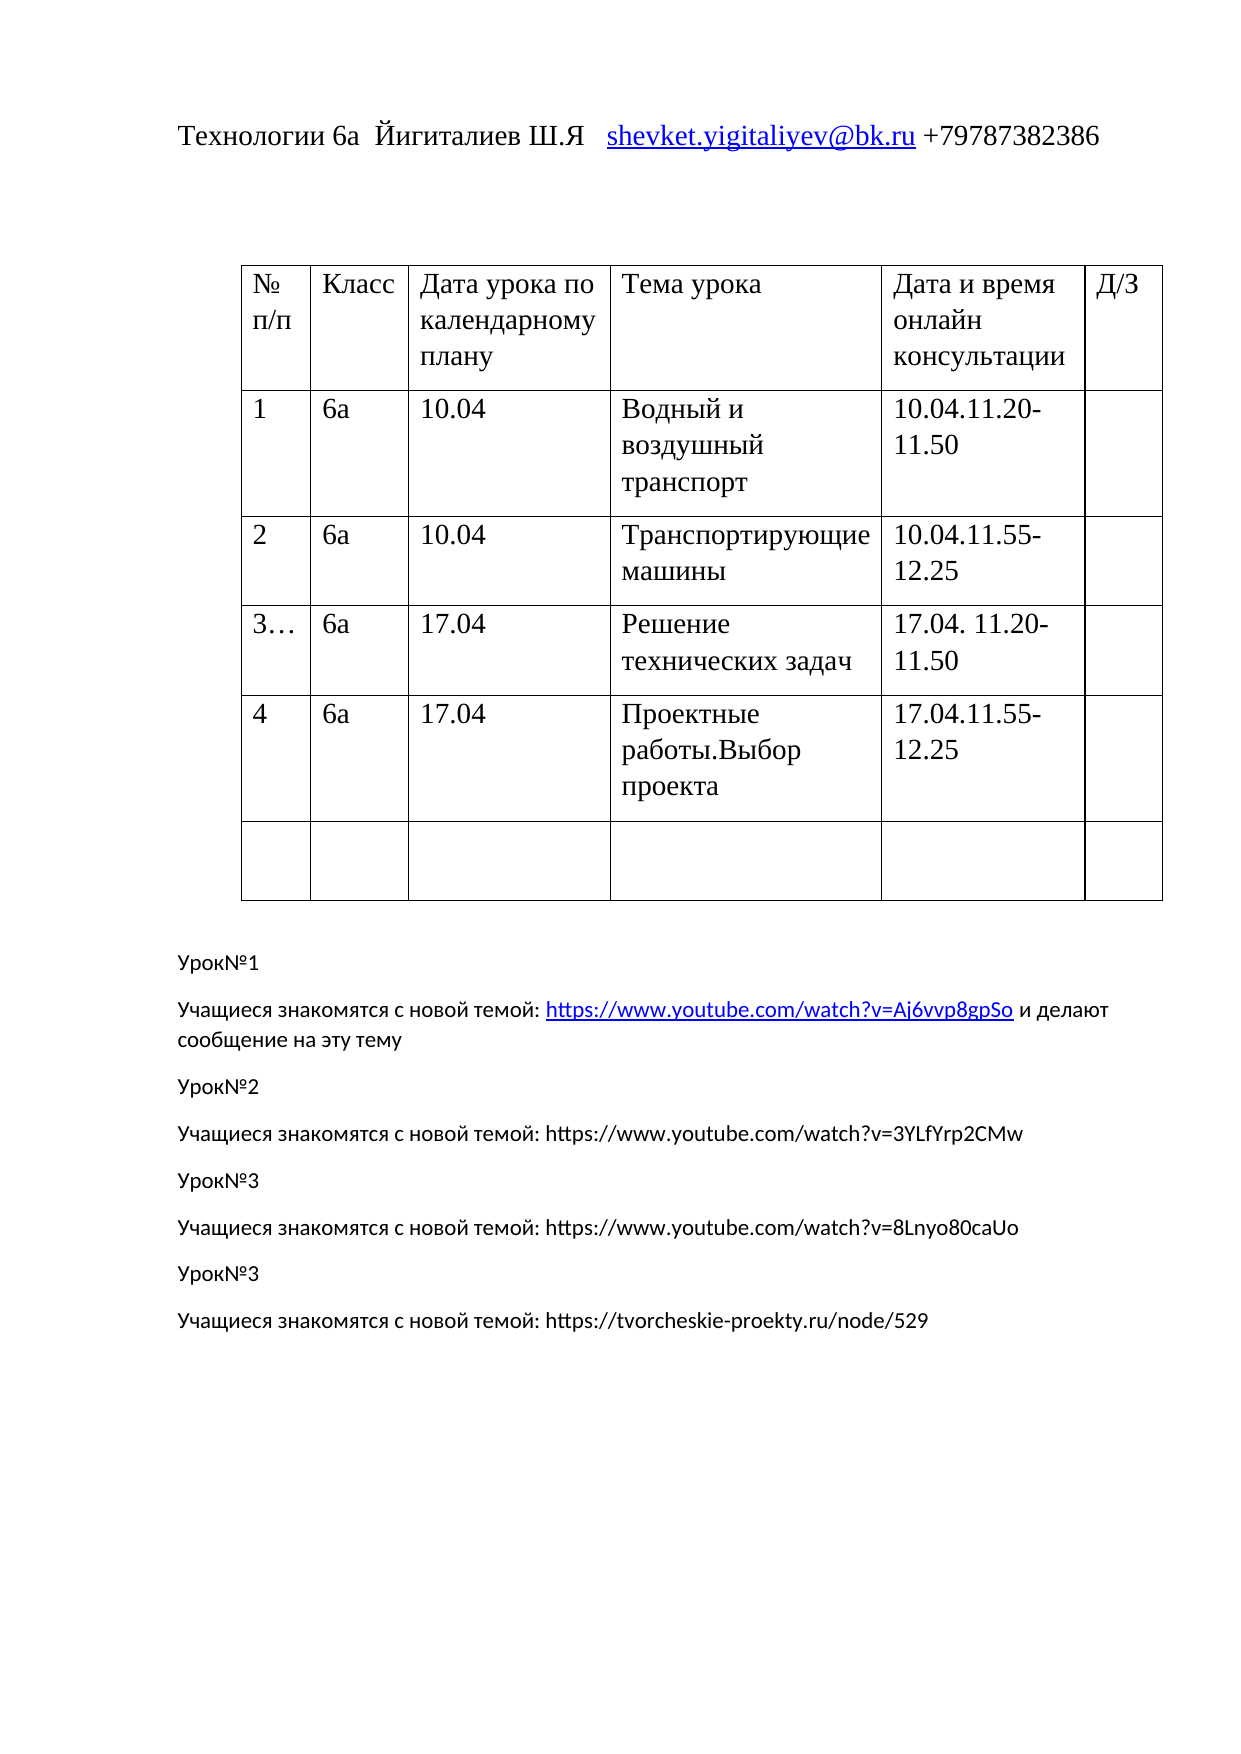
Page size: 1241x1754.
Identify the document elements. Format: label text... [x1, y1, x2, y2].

table_cell 17.04 [409, 606, 610, 695]
table_cell 6а [311, 391, 408, 516]
table_header Тема урока [611, 266, 881, 390]
table_cell [242, 822, 310, 900]
table_cell [882, 822, 1084, 900]
table_cell 1 [242, 391, 310, 516]
table_cell [409, 822, 610, 900]
table_cell 6а [311, 517, 408, 605]
text Урок№2 [177, 1072, 1152, 1100]
table_cell Решение технических задач [611, 606, 881, 695]
text Урок№3 [177, 1259, 1152, 1288]
table_cell 10.04.11.20-11.50 [882, 391, 1084, 516]
text Учащиеся знакомятся с новой темой: https://www.youtube.com/watch?v=8Lnyo80caUo [177, 1213, 1152, 1241]
table_header Дата и время онлайн консультации [882, 266, 1084, 390]
text Урок№1 [177, 948, 1152, 976]
text Технологии 6а Йигиталиев Ш.Я shevket.yigitaliyev@bk.ru +79787382386 [177, 118, 1152, 152]
table_cell 6а [311, 606, 408, 695]
table_cell [1086, 517, 1162, 605]
table_cell [1086, 606, 1162, 695]
table_cell Проектные работы.Выбор проекта [611, 696, 881, 821]
table_header Дата урока по календарному плану [409, 266, 610, 390]
table_cell 4 [242, 696, 310, 821]
table_cell Транспортирующие машины [611, 517, 881, 605]
table_cell 10.04 [409, 517, 610, 605]
table_cell 2 [242, 517, 310, 605]
table_header Д/З [1086, 266, 1162, 390]
table_cell [1086, 391, 1162, 516]
table_cell 6а [311, 696, 408, 821]
text Урок№3 [177, 1166, 1152, 1194]
table_cell 10.04 [409, 391, 610, 516]
table_cell [1086, 822, 1162, 900]
table_cell 17.04.11.55-12.25 [882, 696, 1084, 821]
table_header № п/п [242, 266, 310, 390]
table_cell 17.04 [409, 696, 610, 821]
text Учащиеся знакомятся с новой темой: https://www.youtube.com/watch?v=Aj6vvp8gpSo и делают сообщение на эту тему [177, 995, 1152, 1053]
table_cell 10.04.11.55-12.25 [882, 517, 1084, 605]
table_cell [1086, 696, 1162, 821]
table_cell 3… [242, 606, 310, 695]
text Учащиеся знакомятся с новой темой: https://tvorcheskie-proekty.ru/node/529 [177, 1306, 1152, 1334]
table_header Класс [311, 266, 408, 390]
table_cell 17.04. 11.20-11.50 [882, 606, 1084, 695]
table_cell [311, 822, 408, 900]
table_cell [611, 822, 881, 900]
text Учащиеся знакомятся с новой темой: https://www.youtube.com/watch?v=3YLfYrp2CMw [177, 1119, 1152, 1147]
table_cell Водный и воздушный транспорт [611, 391, 881, 516]
